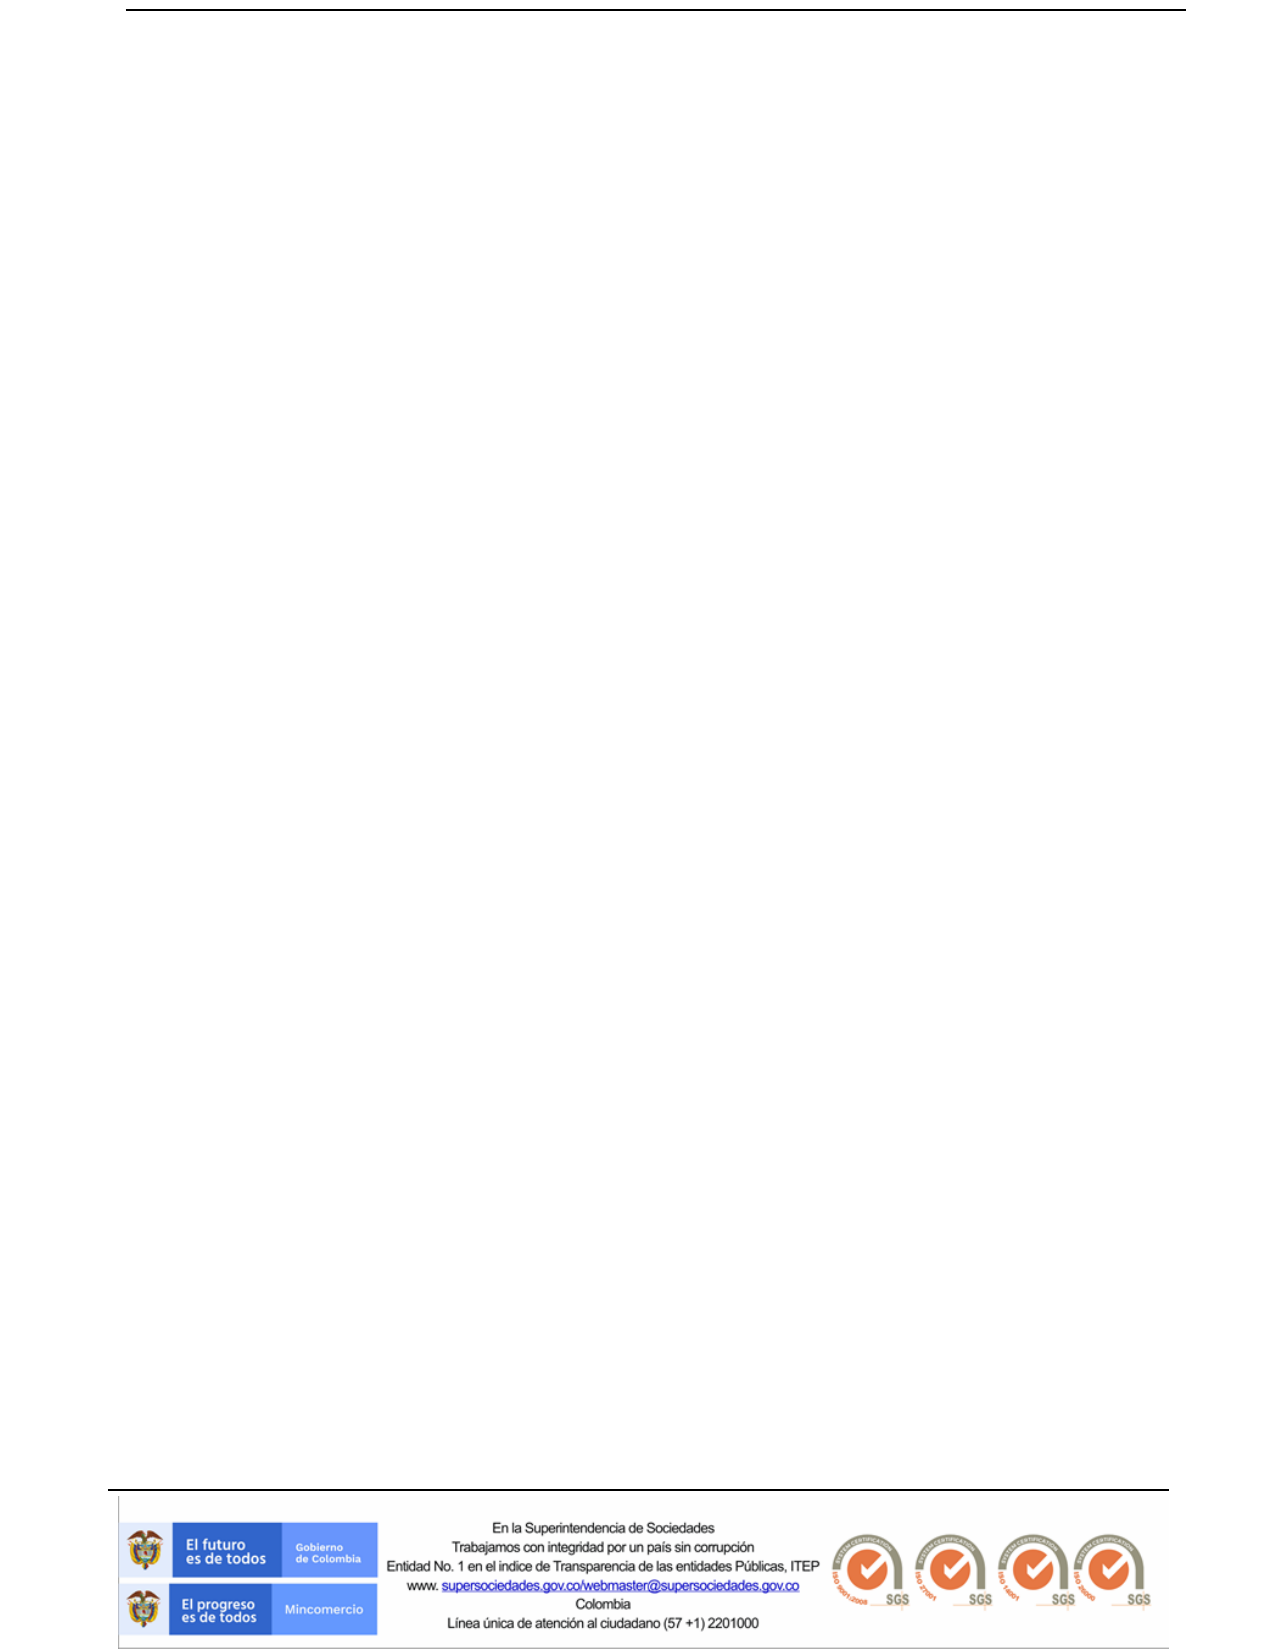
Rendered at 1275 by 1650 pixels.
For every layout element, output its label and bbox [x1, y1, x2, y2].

picture [118, 1496, 1169, 1649]
